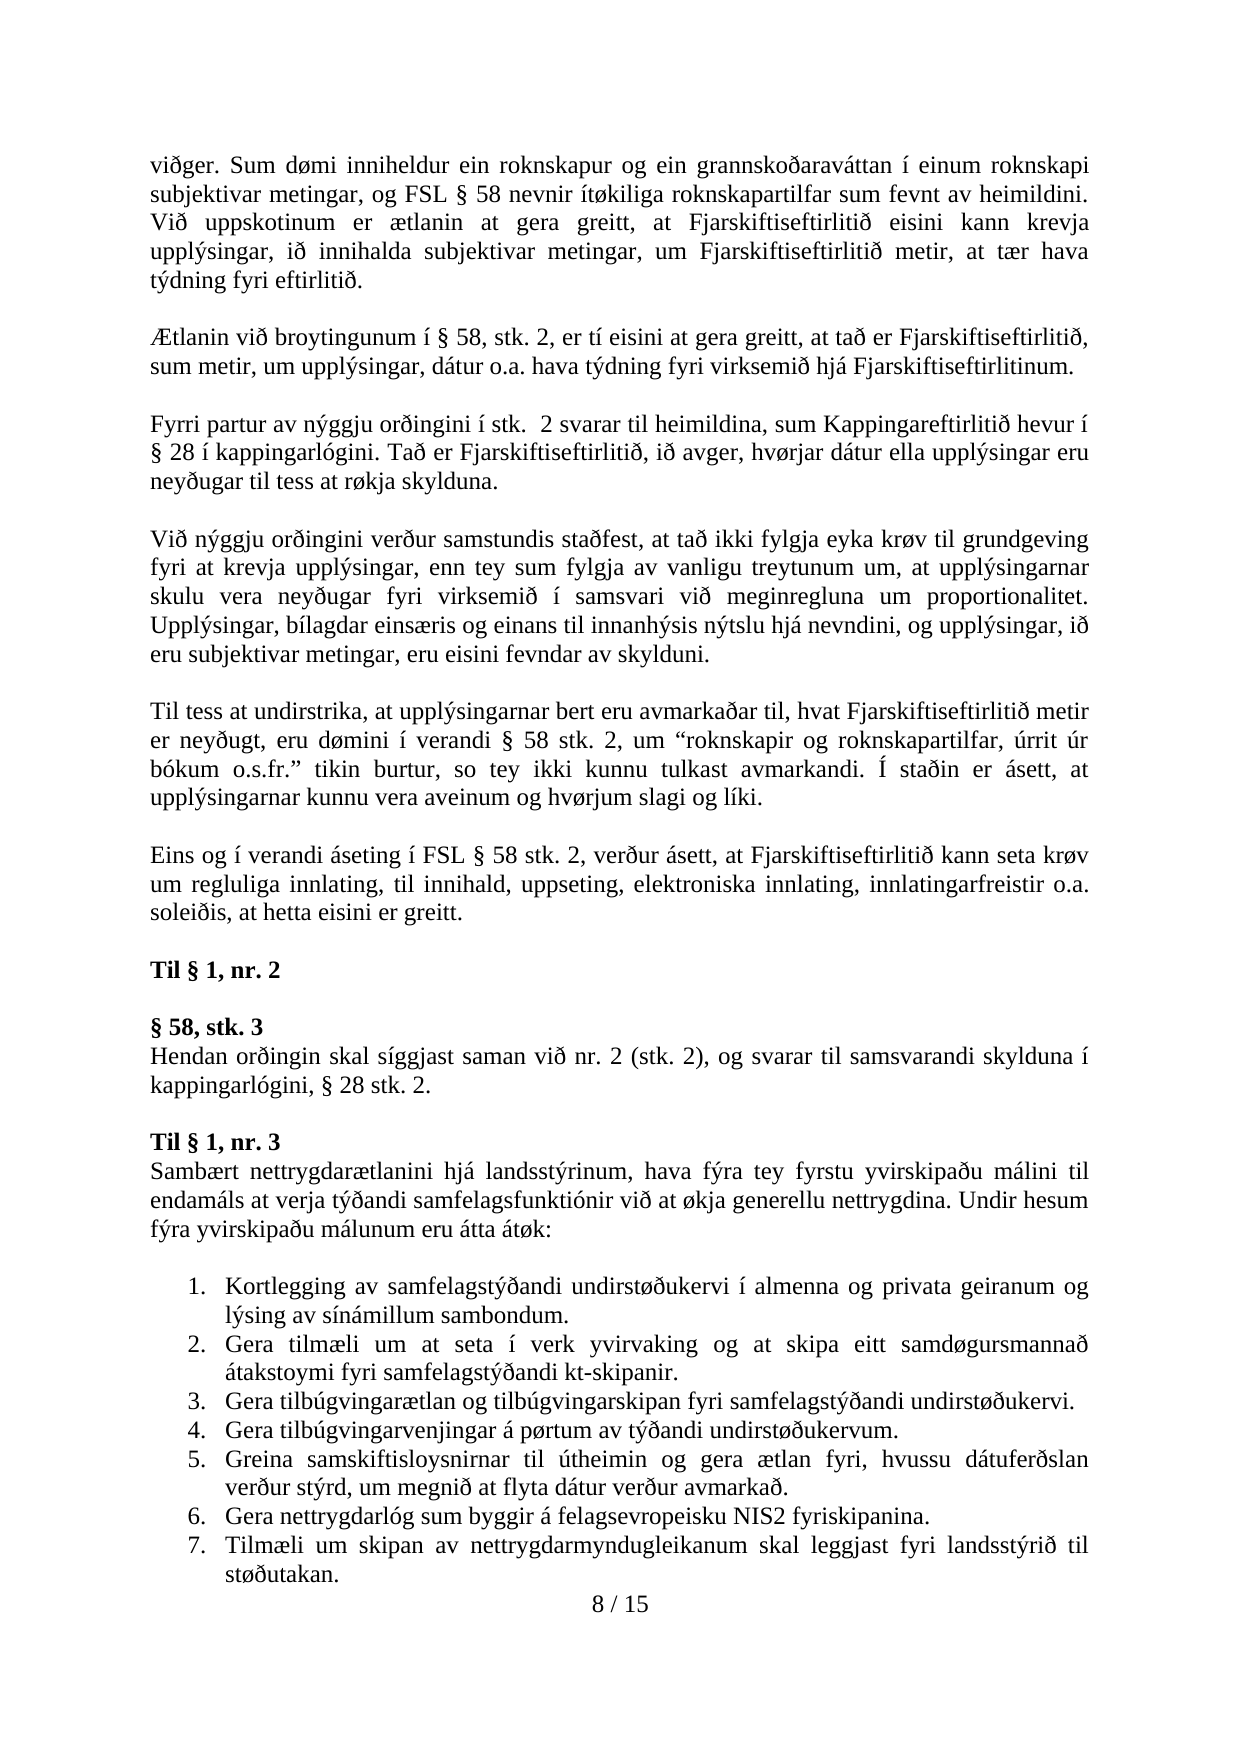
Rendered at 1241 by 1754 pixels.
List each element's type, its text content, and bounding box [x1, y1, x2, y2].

list Gera tilbúgvingarvenjingar á pørtum av týðandi undirstøðukervum. [187, 1415, 1090, 1444]
list Gera tilbúgvingarætlan og tilbúgvingarskipan fyri samfelagstýðandi undirstøðukervi. [187, 1386, 1090, 1415]
text Til § 1, nr. 3 [150, 1127, 1090, 1156]
text Fyrri partur av nýggju orðingini í stk. 2 svarar til heimildina, sum Kappingareftirlitið hevur í § 28 í kappingarlógini. Tað er Fjarskiftiseftirlitið, ið avger, hvørjar dátur ella upplýsingar eru neyðugar til tess at røkja skylduna. [150, 380, 1090, 495]
text Ætlanin við broytingunum í § 58, stk. 2, er tí eisini at gera greitt, at tað er Fjarskiftiseftirlitið, sum metir, um upplýsingar, dátur o.a. hava týdning fyri virksemið hjá Fjarskiftiseftirlitinum. [150, 322, 1090, 380]
text Sambært nettrygdarætlanini hjá landsstýrinum, hava fýra tey fyrstu yvirskipaðu málini til endamáls at verja týðandi samfelagsfunktiónir við at økja generellu nettrygdina. Undir hesum fýra yvirskipaðu málunum eru átta átøk: [150, 1156, 1090, 1242]
list Kortlegging av samfelagstýðandi undirstøðukervi í almenna og privata geiranum og lýsing av sínámillum sambondum. [187, 1271, 1090, 1329]
list Tilmæli um skipan av nettrygdarmyndugleikanum skal leggjast fyri landsstýrið til støðutakan. [187, 1530, 1090, 1587]
text Til § 1, nr. 2 [150, 955, 1090, 984]
text § 58, stk. 3 [150, 1012, 1090, 1041]
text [150, 150, 1090, 294]
list Gera tilmæli um at seta í verk yvirvaking og at skipa eitt samdøgursmannað átakstoymi fyri samfelagstýðandi kt-skipanir. [187, 1329, 1090, 1386]
text Hendan orðingin skal síggjast saman við nr. 2 (stk. 2), og svarar til samsvarandi skylduna í kappingarlógini, § 28 stk. 2. [150, 1041, 1090, 1099]
text Við nýggju orðingini verður samstundis staðfest, at tað ikki fylgja eyka krøv til grundgeving fyri at krevja upplýsingar, enn tey sum fylgja av vanligu treytunum um, at upplýsingarnar skulu vera neyðugar fyri virksemið í samsvari við meginregluna um proportionalitet. Upplýsingar, bílagdar einsæris og einans til innanhýsis nýtslu hjá nevndini, og upplýsingar, ið eru subjektivar metingar, eru eisini fevndar av skylduni. [150, 524, 1090, 667]
list Gera nettrygdarlóg sum byggir á felagsevropeisku NIS2 fyriskipanina. [187, 1501, 1090, 1530]
text Til tess at undirstrika, at upplýsingarnar bert eru avmarkaðar til, hvat Fjarskiftiseftirlitið metir er neyðugt, eru dømini í verandi § 58 stk. 2, um “roknskapir og roknskapartilfar, úrrit úr bókum o.s.fr.” tikin burtur, so tey ikki kunnu tulkast avmarkandi. Í staðin er ásett, at upplýsingarnar kunnu vera aveinum og hvørjum slagi og líki. [150, 696, 1090, 811]
list Greina samskiftisloysnirnar til útheimin og gera ætlan fyri, hvussu dátuferðslan verður stýrd, um megnið at flyta dátur verður avmarkað. [187, 1444, 1090, 1501]
text Eins og í verandi áseting í FSL § 58 stk. 2, verður ásett, at Fjarskiftiseftirlitið kann seta krøv um regluliga innlating, til innihald, uppseting, elektroniska innlating, innlatingarfreistir o.a. soleiðis, at hetta eisini er greitt. [150, 840, 1090, 926]
